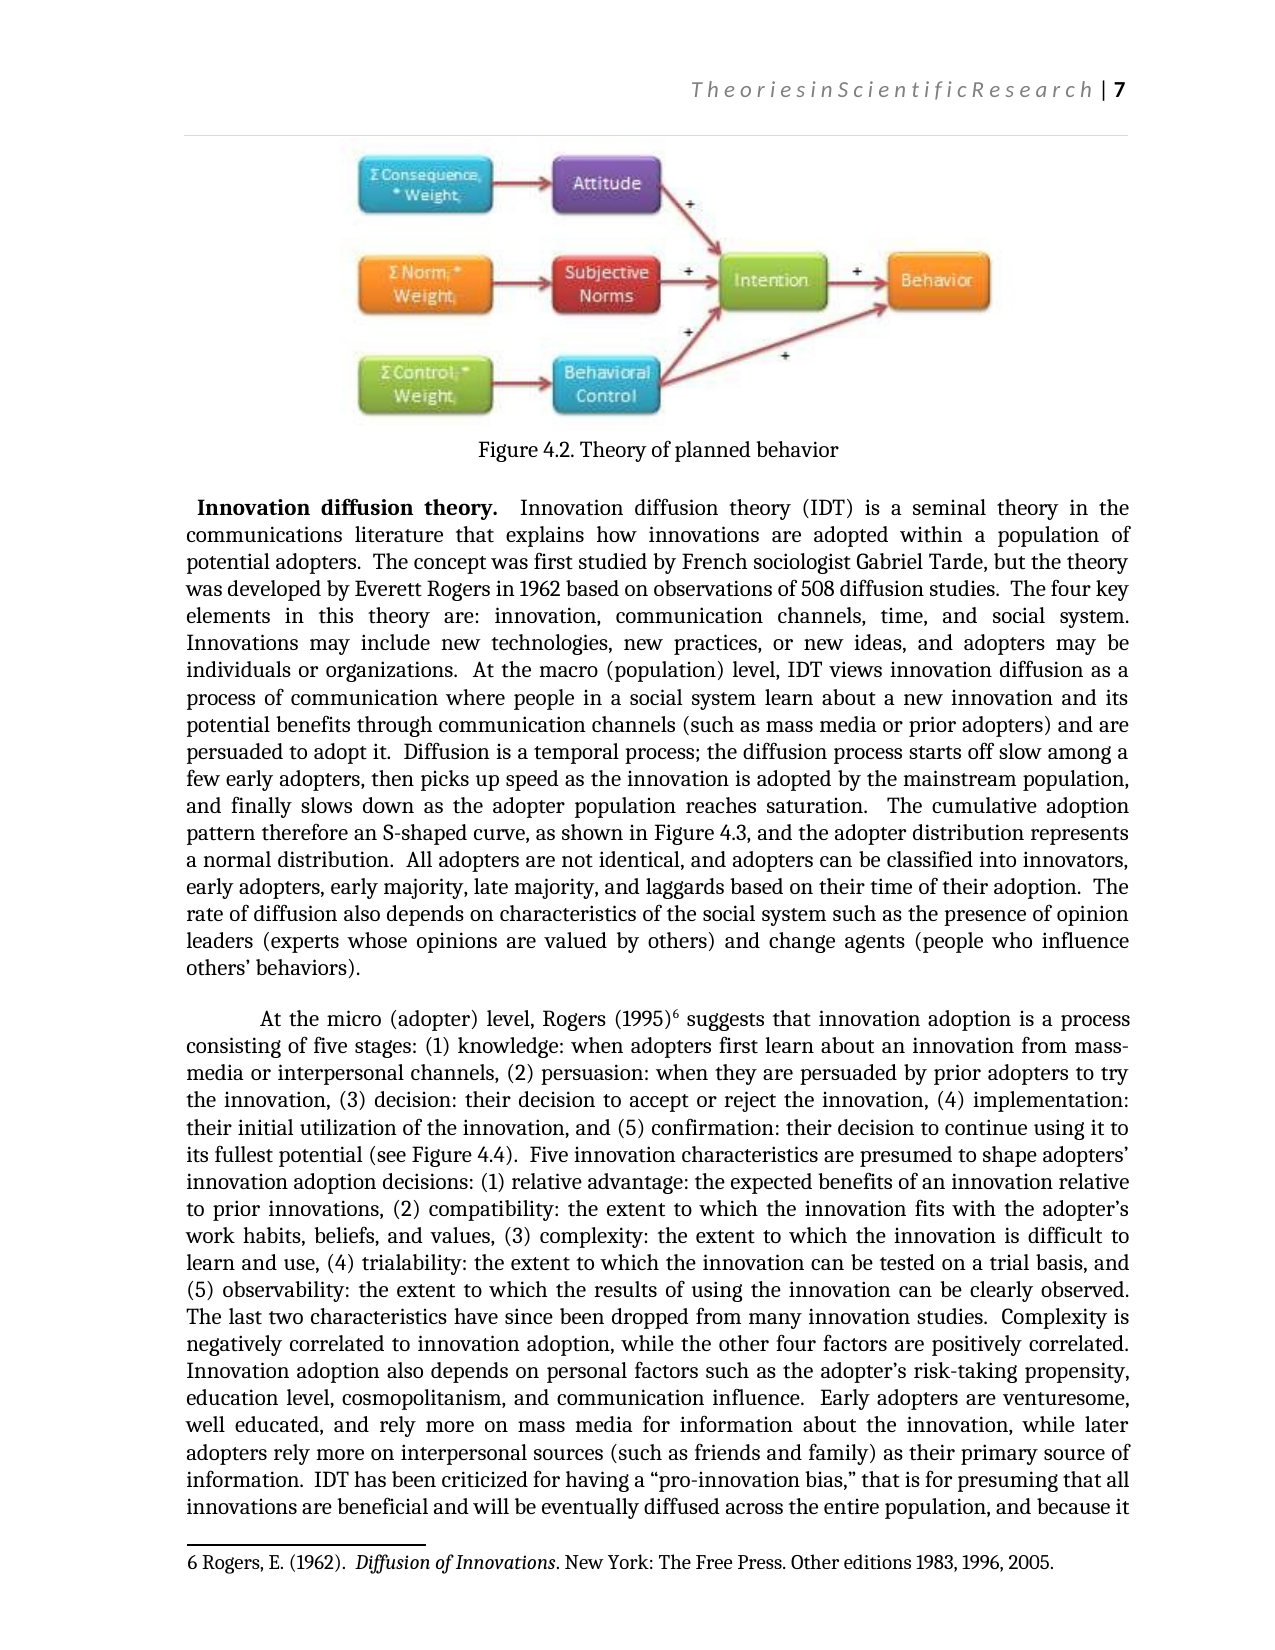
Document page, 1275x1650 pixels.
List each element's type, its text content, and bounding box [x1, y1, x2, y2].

text Figure 4.2. Theory of planned behavior [187, 437, 1129, 463]
picture [291, 138, 1040, 435]
text Innovation diffusion theory. Innovation diffusion theory (IDT) is a seminal theory in the communications literature that explains how innovations are adopted within a population of potential adopters. The concept was first studied by French sociologist Gabriel Tarde, but the theory was developed by Everett Rogers in 1962 based on observations of 508 diffusion studies. The four key elements in this theory are: innovation, communication channels, time, and social system. Innovations may include new technologies, new practices, or new ideas, and adopters may be individuals or organizations. At the macro (population) level, IDT views innovation diffusion as a process of communication where people in a social system learn about a new innovation and its potential benefits through communication channels (such as mass media or prior adopters) and are persuaded to adopt it. Diffusion is a temporal process; the diffusion process starts off slow among a few early adopters, then picks up speed as the innovation is adopted by the mainstream population, and finally slows down as the adopter population reaches saturation. The cumulative adoption pattern therefore an S-shaped curve, as shown in Figure 4.3, and the adopter distribution represents a normal distribution. All adopters are not identical, and adopters can be classified into innovators, early adopters, early majority, late majority, and laggards based on their time of their adoption. The rate of diffusion also depends on characteristics of the social system such as the presence of opinion leaders (experts whose opinions are valued by others) and change agents (people who influence others’ behaviors). [186, 495, 1131, 981]
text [186, 1006, 1131, 1520]
